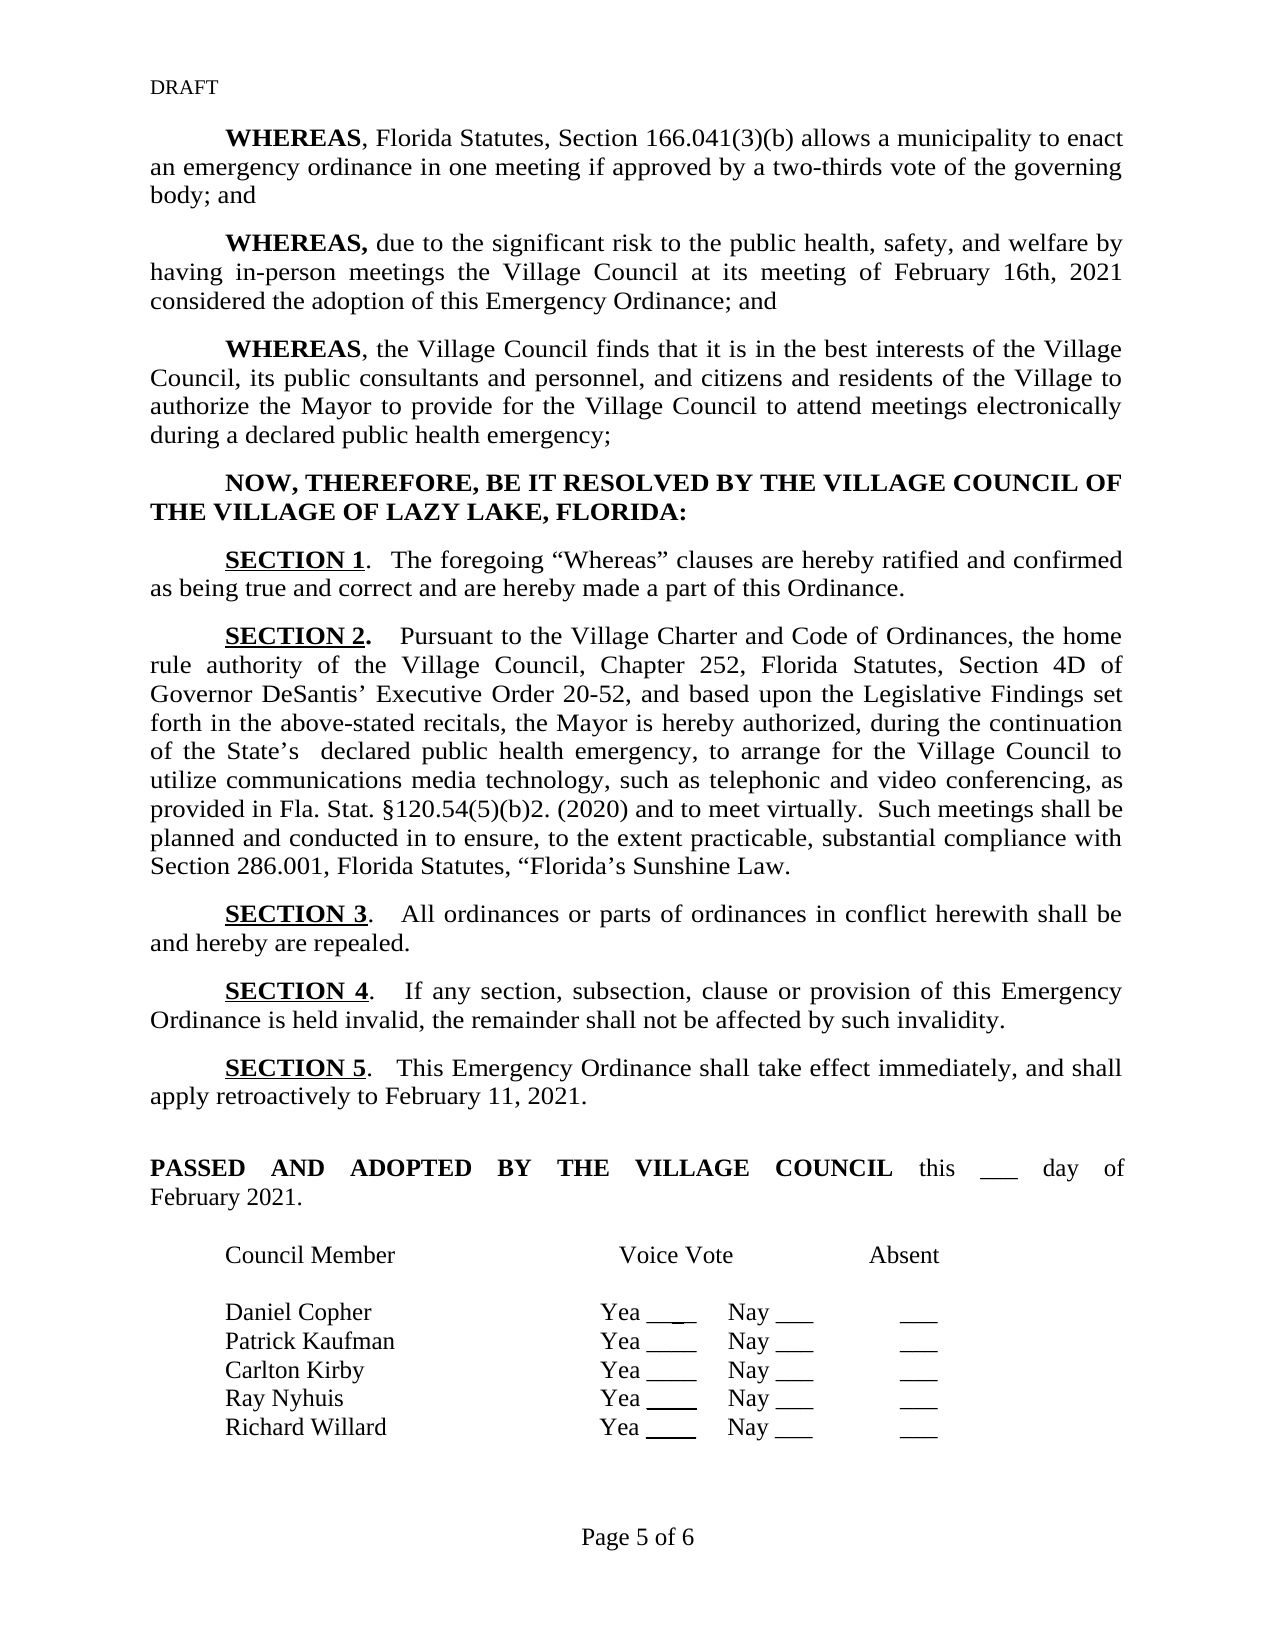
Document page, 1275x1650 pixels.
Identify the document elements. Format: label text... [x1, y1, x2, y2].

text WHEREAS, the Village Council finds that it is in the best interests of the Village Council, its public consultants and personnel, and citizens and residents of the Village to authorize the Mayor to provide for the Village Council to attend meetings electronically during a declared public health emergency; [150, 334, 1124, 449]
text Carlton Kirby Yea ____ Nay ___ ___ [150, 1355, 1125, 1383]
text SECTION 4. If any section, subsection, clause or provision of this Emergency Ordinance is held invalid, the remainder shall not be affected by such invalidity. [150, 976, 1124, 1033]
text Council Member Voice Vote Absent [150, 1240, 1125, 1268]
text SECTION 3. All ordinances or parts of ordinances in conflict herewith shall be and hereby are repealed. [150, 899, 1124, 957]
text WHEREAS, Florida Statutes, Section 166.041(3)(b) allows a municipality to enact an emergency ordinance in one meeting if approved by a two-thirds vote of the governing body; and [150, 123, 1124, 209]
text Daniel Copher Yea ____ Nay ___ ___ [150, 1297, 1125, 1326]
text WHEREAS, due to the significant risk to the public health, safety, and welfare by having in-person meetings the Village Council at its meeting of February 16th, 2021 considered the adoption of this Emergency Ordinance; and [150, 228, 1124, 315]
text Ray Nyhuis Yea ____ Nay ___ ___ [150, 1383, 1125, 1412]
text SECTION 5. This Emergency Ordinance shall take effect immediately, and shall apply retroactively to February 11, 2021. [150, 1053, 1124, 1110]
text PASSED AND ADOPTED BY THE VILLAGE COUNCIL this ___ day of February 2021. [150, 1153, 1125, 1211]
text SECTION 1. The foregoing “Whereas” clauses are hereby ratified and confirmed as being true and correct and are hereby made a part of this Ordinance. [150, 545, 1124, 602]
text SECTION 2. Pursuant to the Village Charter and Code of Ordinances, the home rule authority of the Village Council, Chapter 252, Florida Statutes, Section 4D of Governor DeSantis’ Executive Order 20-52, and based upon the Legislative Findings set forth in the above-stated recitals, the Mayor is hereby authorized, during the continuation of the State’s declared public health emergency, to arrange for the Village Council to utilize communications media technology, such as telephonic and video conferencing, as provided in Fla. Stat. §120.54(5)(b)2. (2020) and to meet virtually. Such meetings shall be planned and conducted in to ensure, to the extent practicable, substantial compliance with Section 286.001, Florida Statutes, “Florida’s Sunshine Law. [150, 621, 1124, 880]
text Richard Willard Yea ____ Nay ___ ___ [150, 1412, 1125, 1441]
text Patrick Kaufman Yea ____ Nay ___ ___ [150, 1326, 1125, 1355]
text NOW, THEREFORE, BE IT RESOLVED BY THE VILLAGE COUNCIL OF THE VILLAGE OF LAZY LAKE, FLORIDA: [150, 468, 1124, 526]
